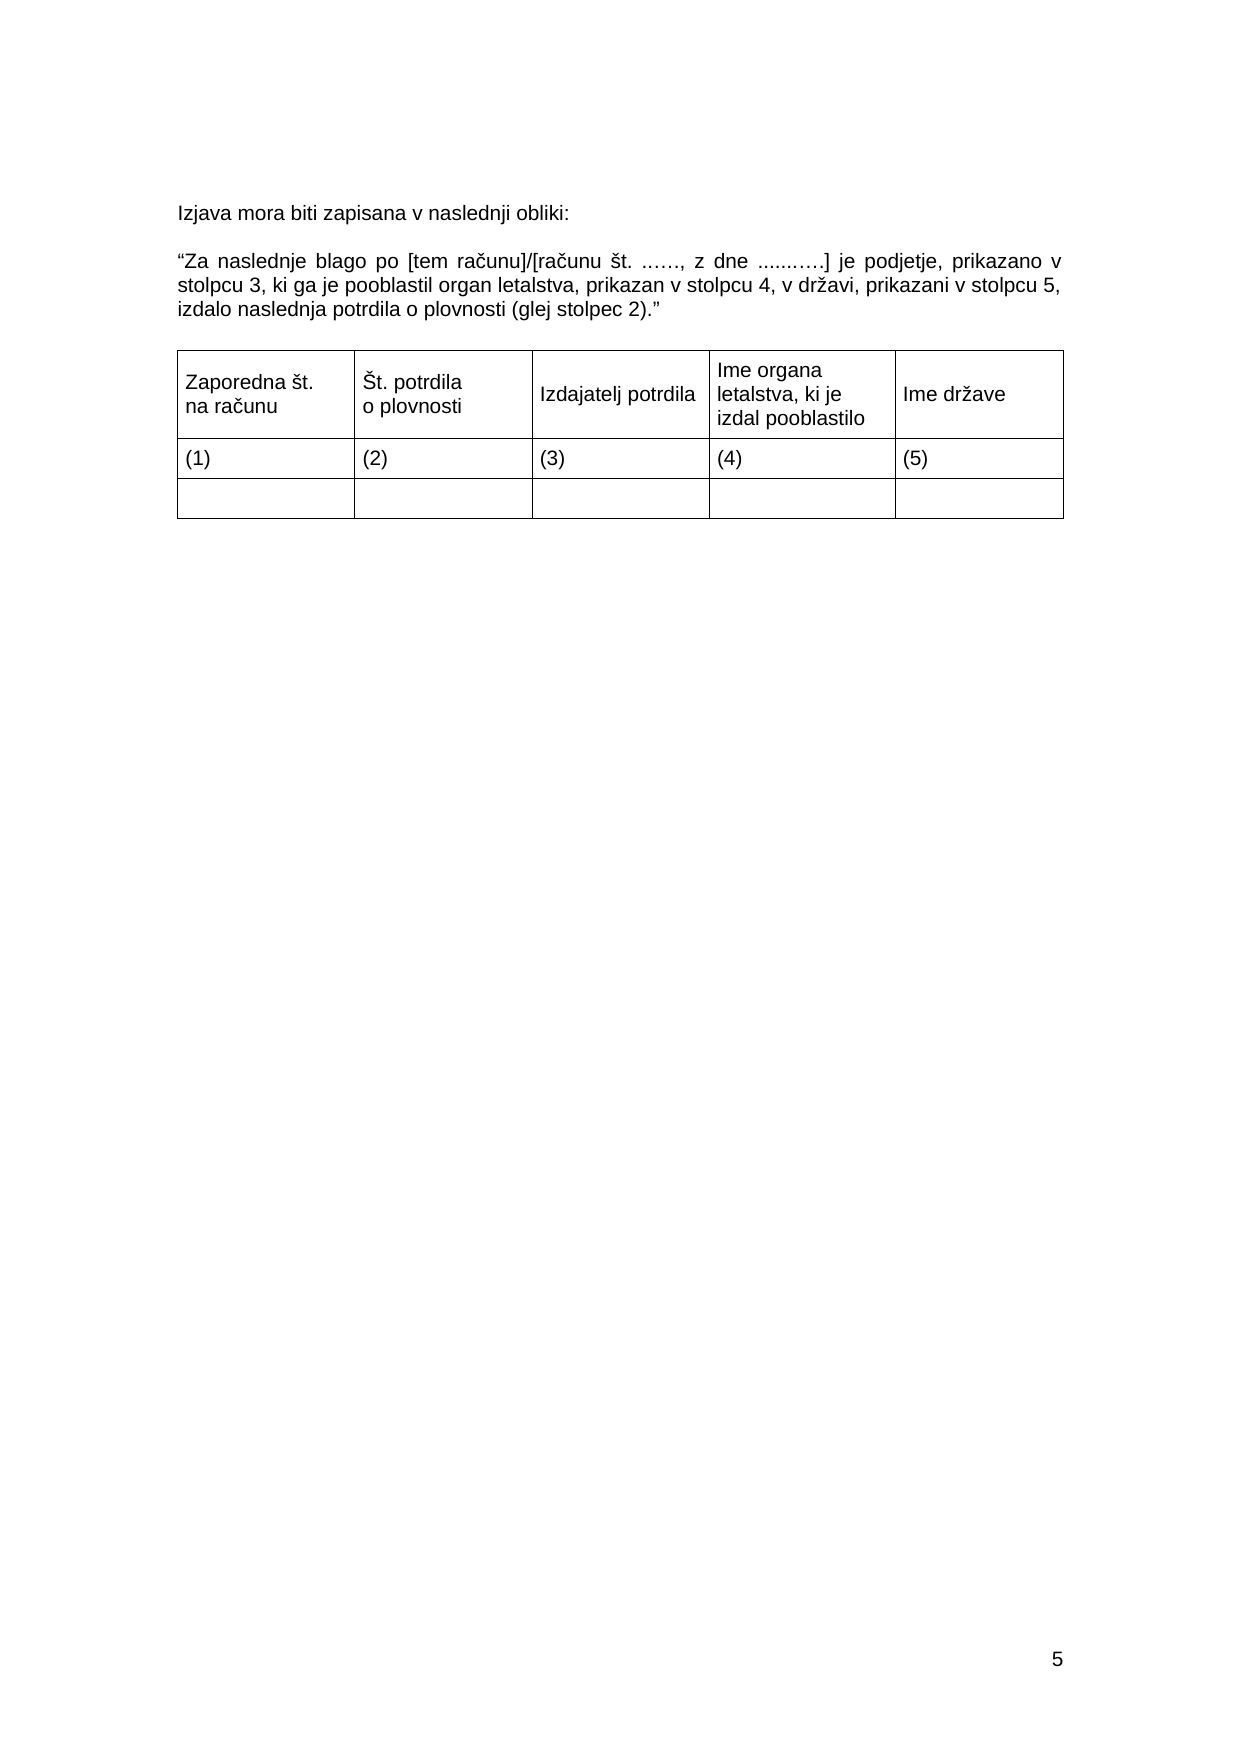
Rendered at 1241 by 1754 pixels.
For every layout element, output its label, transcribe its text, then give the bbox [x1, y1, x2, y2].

table_cell (4) [710, 439, 895, 478]
table_cell (3) [533, 439, 709, 478]
table_cell [178, 479, 354, 518]
table_header Št. potrdila o plovnosti [355, 351, 532, 438]
table_cell [710, 479, 895, 518]
table_cell (1) [178, 439, 354, 478]
table_cell (2) [355, 439, 532, 478]
table_header Ime organa letalstva, ki je izdal pooblastilo [710, 351, 895, 438]
table_cell [533, 479, 709, 518]
table_header Izdajatelj potrdila [533, 351, 709, 438]
table_cell [896, 479, 1063, 518]
table_cell [355, 479, 532, 518]
table_header Zaporedna št. na računu [178, 351, 354, 438]
text “Za naslednje blago po [tem računu]/[računu št. ..…., z dne .......….] je podjetje, prikazano v stolpcu 3, ki ga je pooblastil organ letalstva, prikazan v stolpcu 4, v državi, prikazani v stolpcu 5, izdalo naslednja potrdila o plovnosti (glej stolpec 2).” [177, 249, 1063, 321]
table_header Ime države [896, 351, 1063, 438]
table_cell (5) [896, 439, 1063, 478]
text Izjava mora biti zapisana v naslednji obliki: [177, 201, 1063, 225]
